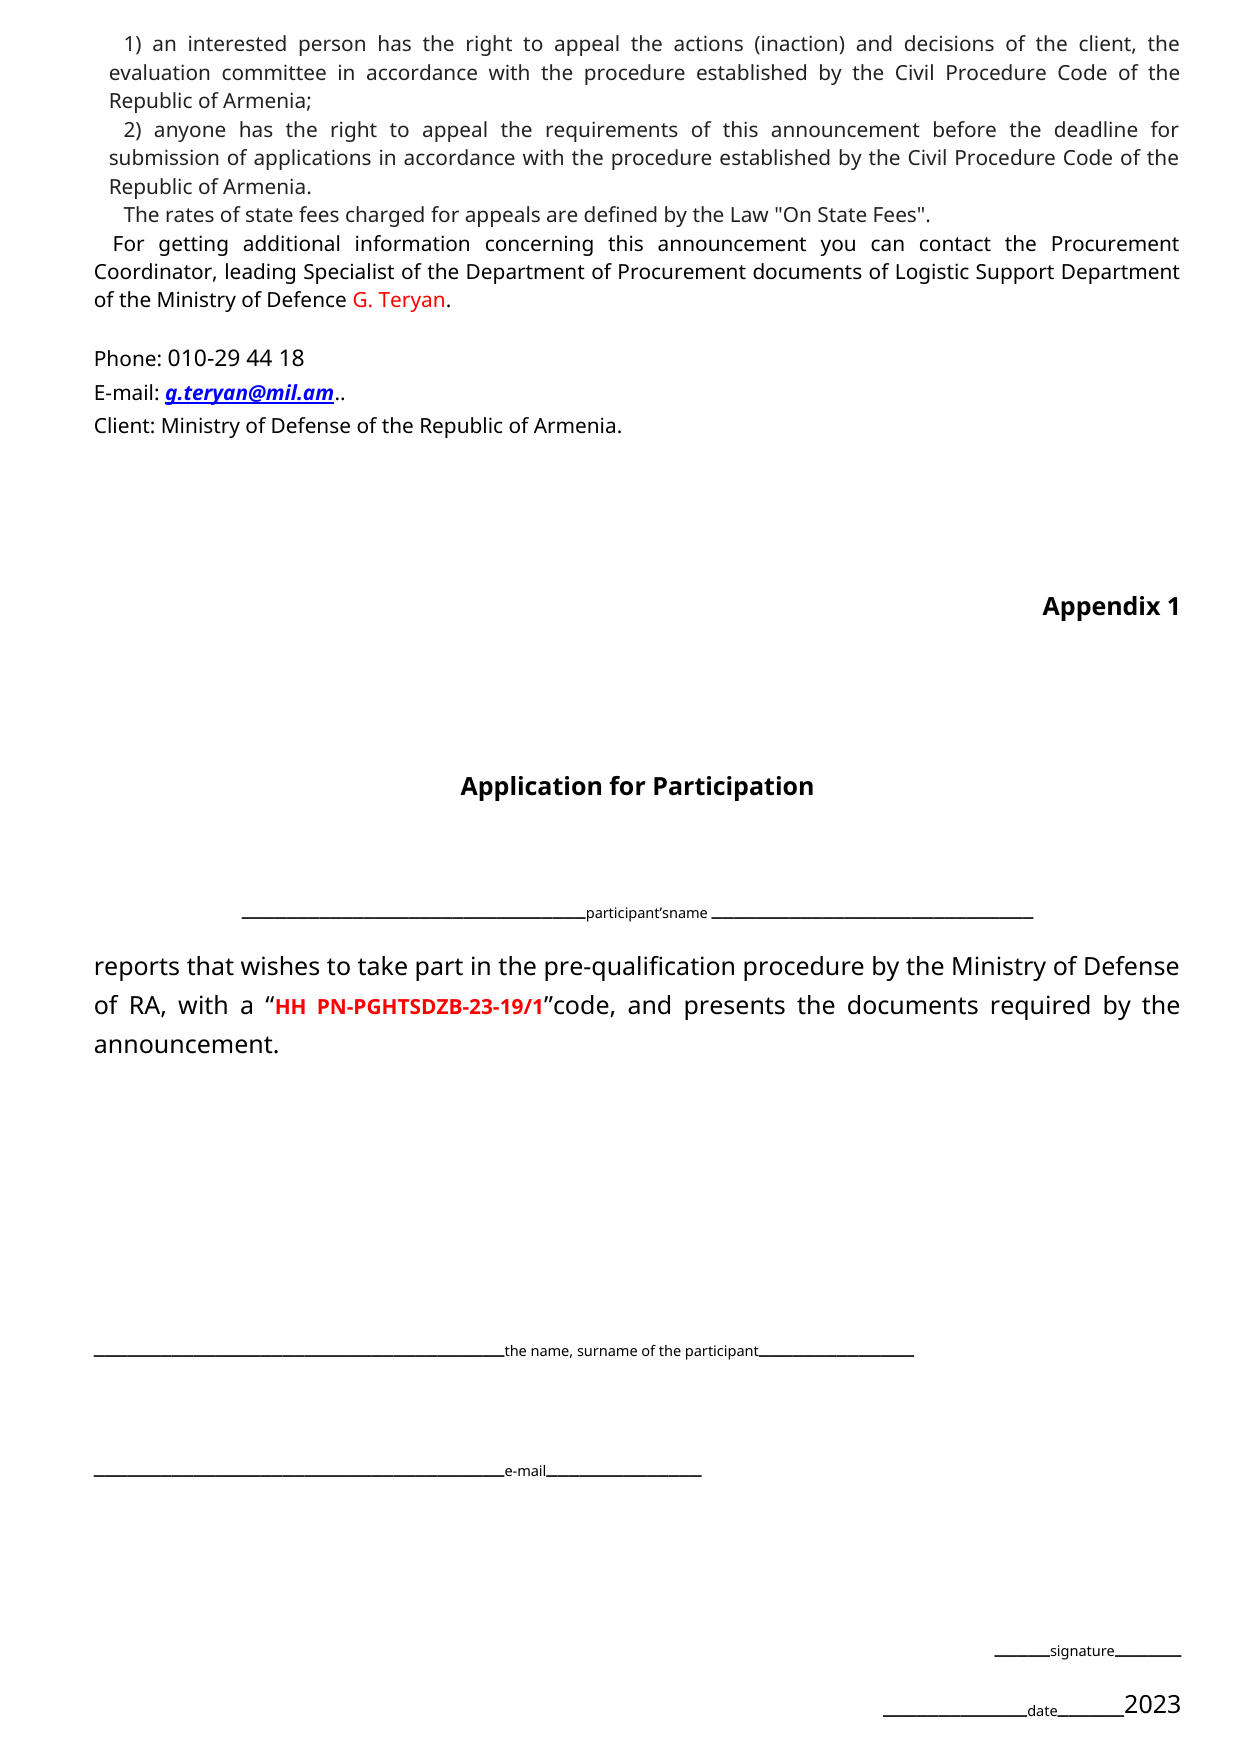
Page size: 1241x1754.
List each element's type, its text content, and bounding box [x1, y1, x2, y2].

text Application for Participation [94, 769, 1181, 803]
text _____________________________________e-mail______________ [94, 1447, 1181, 1481]
text E-mail: g.teryan@mil.am.. [94, 378, 1181, 407]
text Client: Ministry of Defense of the Republic of Armenia. [94, 411, 1181, 439]
text For getting additional information concerning this announcement you can contact the Procurement Coordinator, leading Specialist of the Department of Procurement documents of Logistic Support Department of the Ministry of Defence G. Teryan. [94, 229, 1181, 314]
text reports that wishes to take part in the pre-qualification procedure by the Ministry of Defense of RA, with a “HH PN-PGHTSDZB-23-19/1”code, and presents the documents required by the announcement. [94, 949, 1181, 1061]
list 2) anyone has the right to appeal the requirements of this announcement before the deadline for submission of applications in accordance with the procedure established by the Civil Procedure Code of the Republic of Armenia. [108, 115, 1181, 200]
text _____signature______ [94, 1627, 1181, 1661]
text _____________date______2023 [94, 1687, 1181, 1721]
text _______________________________participant’sname _____________________________ [94, 889, 1181, 923]
list 1) an interested person has the right to appeal the actions (inaction) and decisions of the client, the evaluation committee in accordance with the procedure established by the Civil Procedure Code of the Republic of Armenia; [108, 29, 1181, 115]
list The rates of state fees charged for appeals are defined by the Law "On State Fees". [108, 200, 1181, 229]
text _____________________________________the name, surname of the participant______________ [94, 1327, 1181, 1361]
text Phone: 010-29 44 18 [94, 342, 1181, 374]
text Appendix 1 [94, 589, 1181, 623]
